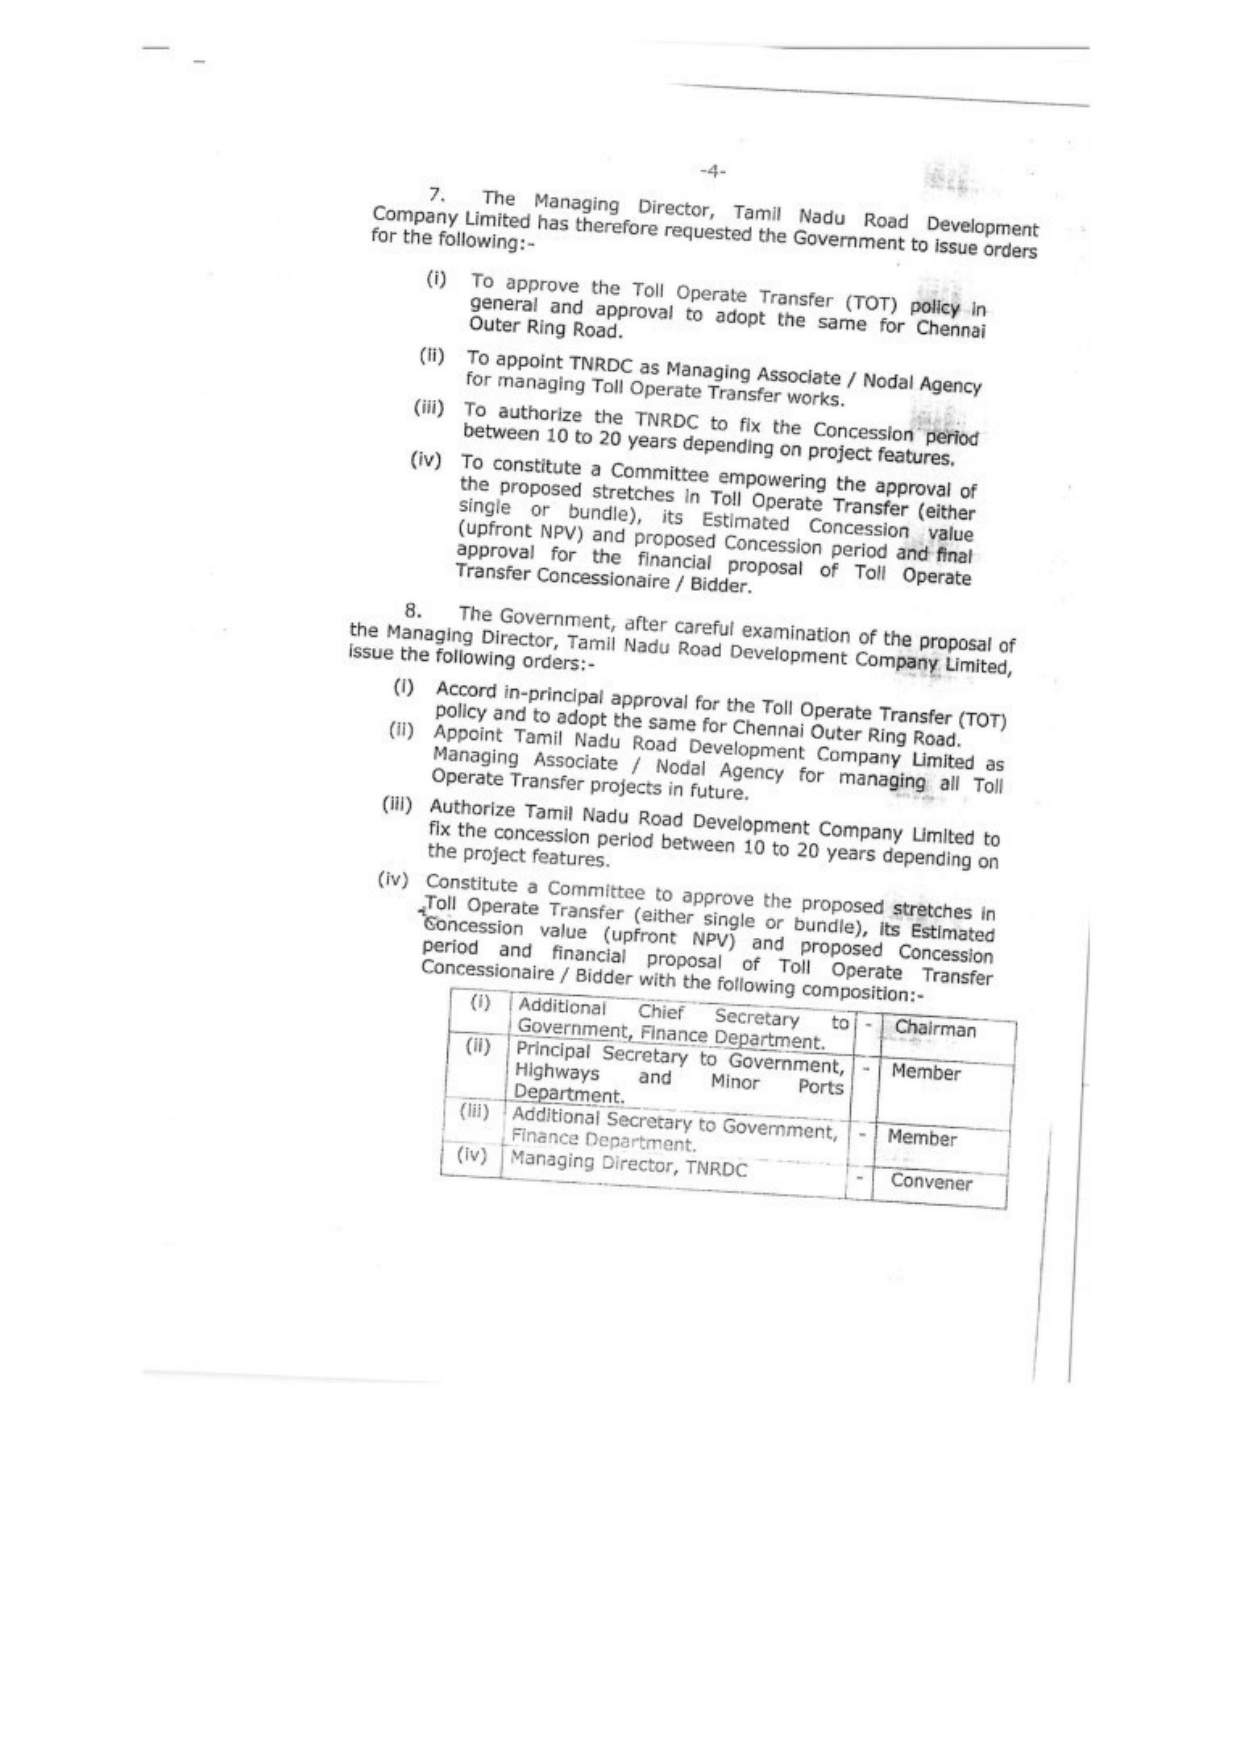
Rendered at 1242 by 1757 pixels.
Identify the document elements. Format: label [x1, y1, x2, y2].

picture [136, 35, 1094, 1388]
